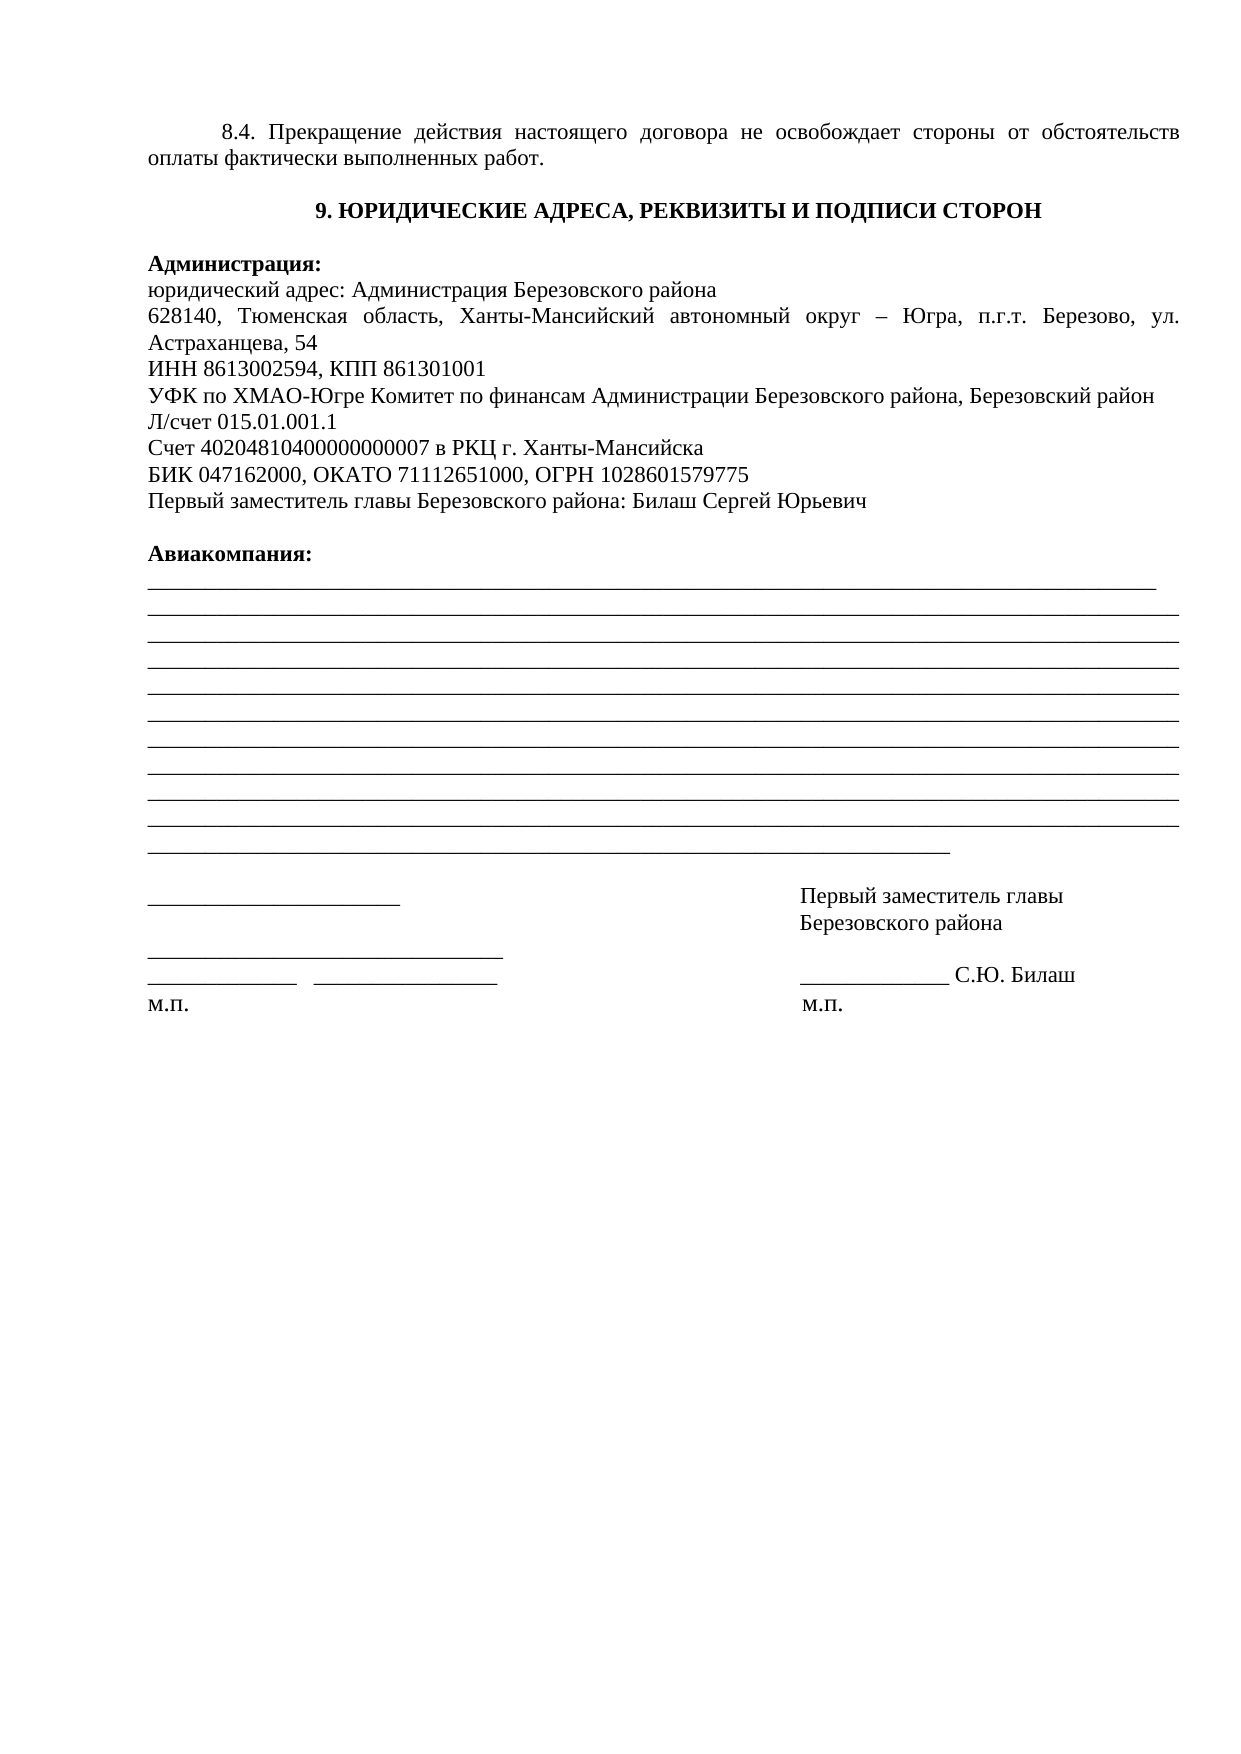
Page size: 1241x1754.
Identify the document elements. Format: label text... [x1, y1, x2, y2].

text _______________________________ [148, 935, 1181, 961]
text 8.4. Прекращение действия настоящего договора не освобождает стороны от обстоятельств оплаты фактически выполненных работ. [148, 118, 1181, 171]
text Л/счет 015.01.001.1 [148, 408, 1181, 434]
text Березовского района [148, 909, 1181, 935]
text Счет 40204810400000000007 в РКЦ г. Ханты-Мансийска [148, 434, 1181, 461]
text Администрация: [148, 250, 1181, 276]
text ______________________ Первый заместитель главы [148, 882, 1181, 909]
text 628140, Тюменская область, Ханты-Мансийский автономный округ – Югра, п.г.т. Березово, ул. Астраханцева, 54 [148, 303, 1181, 355]
text м.п. м.п. [148, 988, 1181, 1017]
text Авиакомпания: [148, 540, 1181, 566]
text _____________ ________________ _____________ С.Ю. Билаш [148, 961, 1181, 988]
text ________________________________________________________________________________________ [148, 566, 1181, 592]
text юридический адрес: Администрация Березовского района [148, 276, 1181, 303]
text 9. ЮРИДИЧЕСКИЕ АДРЕСА, РЕКВИЗИТЫ И ПОДПИСИ СТОРОН [148, 197, 1181, 223]
text ИНН 8613002594, КПП 861301001 [148, 355, 1181, 382]
text УФК по ХМАО-Югре Комитет по финансам Администрации Березовского района, Березовский район [148, 382, 1181, 408]
text БИК 047162000, ОКАТО 71112651000, ОГРН 1028601579775 [148, 461, 1181, 487]
text Первый заместитель главы Березовского района: Билаш Сергей Юрьевич [148, 487, 1181, 513]
text ________________________________________________________________________________________________________________________________________________________________________________________________________________________________________________________________________________________________________________________________________________________________________________________________________________________________________________________________________________________________________________________________________________________________________________________________________________________________________________________________________________________________________________________________________________________________________________________________________________________________________________________________________________________________________________ [148, 592, 1181, 856]
